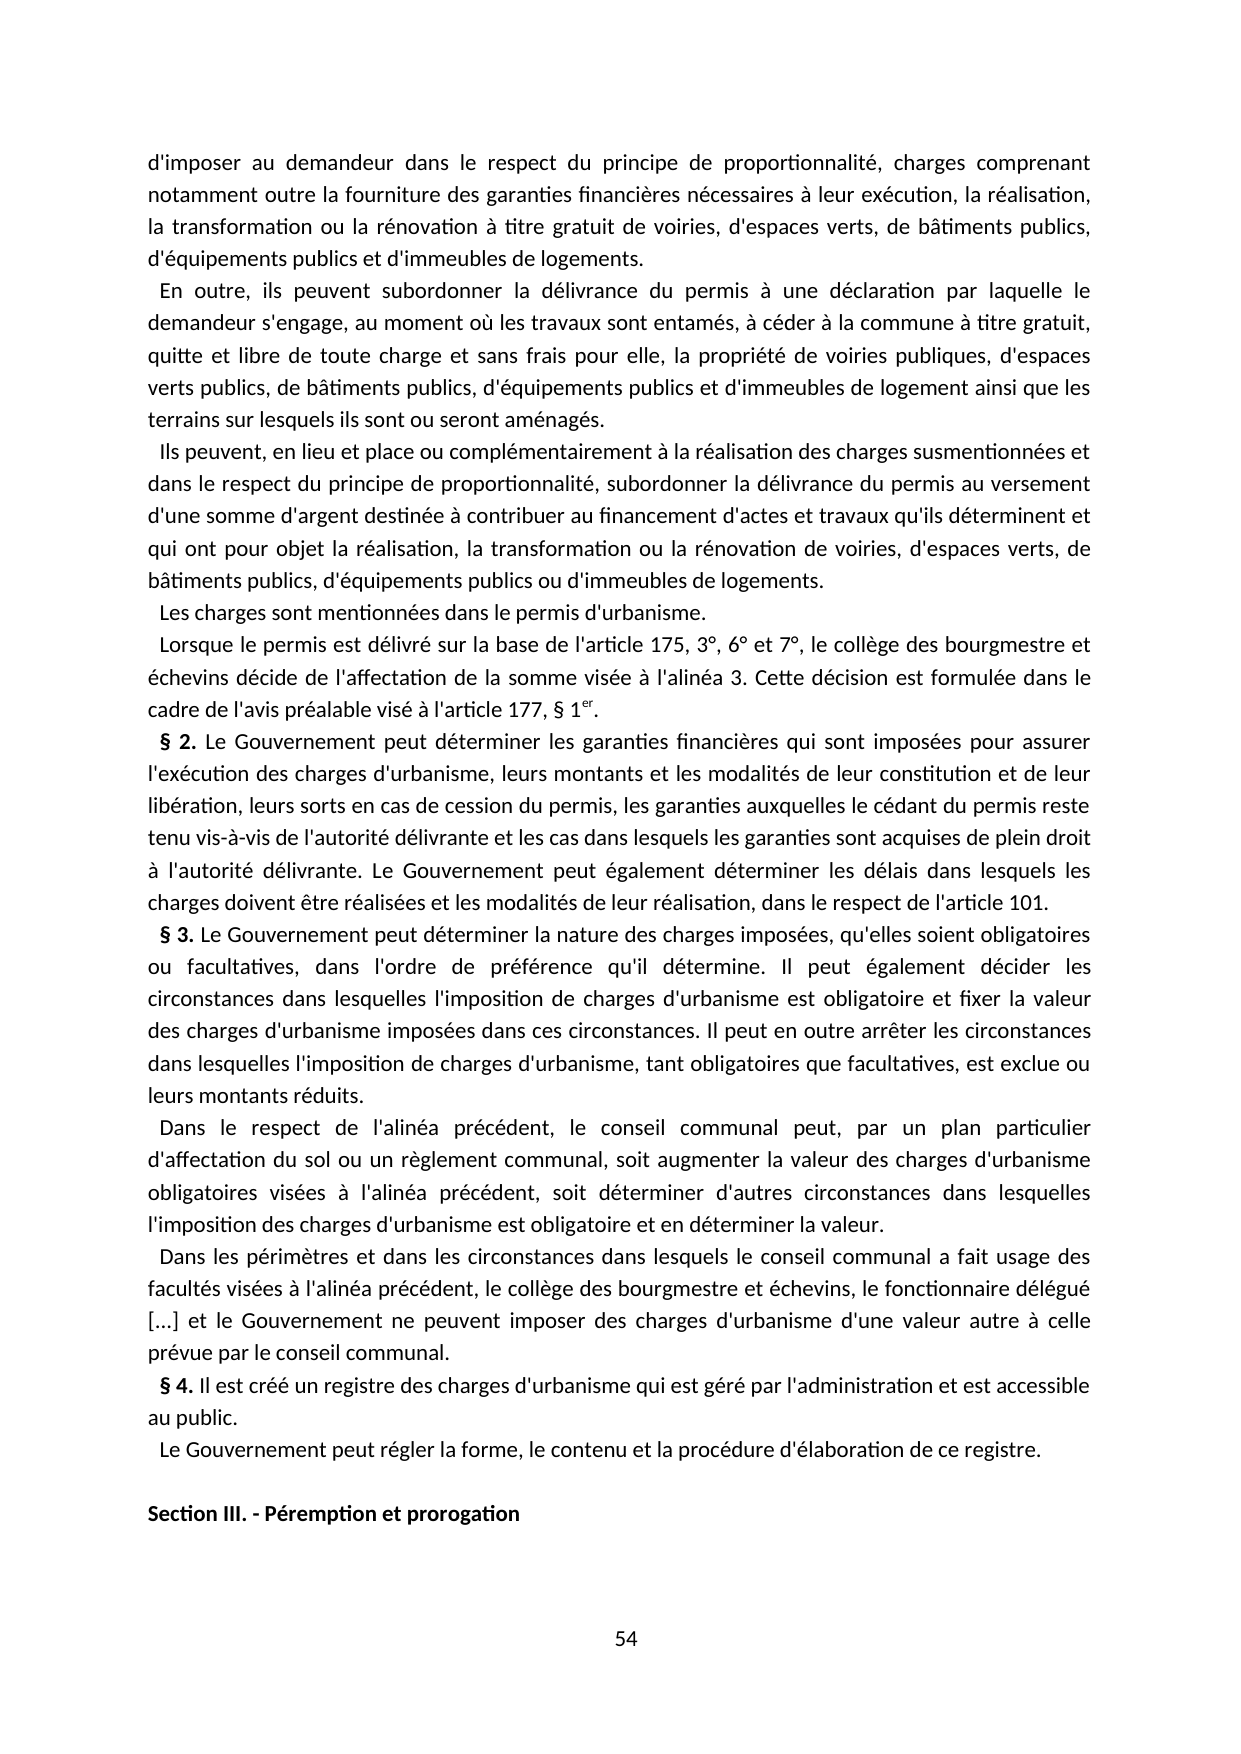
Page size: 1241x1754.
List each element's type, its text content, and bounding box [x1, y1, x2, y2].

text Lorsque le permis est délivré sur la base de l'article 175, 3°, 6° et 7°, le collège des bourgmestre et échevins décide de l'affectation de la somme visée à l'alinéa 3. Cette décision est formulée dans le cadre de l'avis préalable visé à l'article 177, § 1er. [148, 630, 1093, 723]
text Les charges sont mentionnées dans le permis d'urbanisme. [148, 598, 1093, 626]
text Le Gouvernement peut régler la forme, le contenu et la procédure d'élaboration de ce registre. [148, 1435, 1093, 1463]
subtitle Section III. - Péremption et prorogation [148, 1499, 1093, 1527]
text Ils peuvent, en lieu et place ou complémentairement à la réalisation des charges susmentionnées et dans le respect du principe de proportionnalité, subordonner la délivrance du permis au versement d'une somme d'argent destinée à contribuer au financement d'actes et travaux qu'ils déterminent et qui ont pour objet la réalisation, la transformation ou la rénovation de voiries, d'espaces verts, de bâtiments publics, d'équipements publics ou d'immeubles de logements. [148, 437, 1093, 594]
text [148, 148, 1093, 272]
text § 3. Le Gouvernement peut déterminer la nature des charges imposées, qu'elles soient obligatoires ou facultatives, dans l'ordre de préférence qu'il détermine. Il peut également décider les circonstances dans lesquelles l'imposition de charges d'urbanisme est obligatoire et fixer la valeur des charges d'urbanisme imposées dans ces circonstances. Il peut en outre arrêter les circonstances dans lesquelles l'imposition de charges d'urbanisme, tant obligatoires que facultatives, est exclue ou leurs montants réduits. [148, 920, 1093, 1109]
text § 2. Le Gouvernement peut déterminer les garanties financières qui sont imposées pour assurer l'exécution des charges d'urbanisme, leurs montants et les modalités de leur constitution et de leur libération, leurs sorts en cas de cession du permis, les garanties auxquelles le cédant du permis reste tenu vis-à-vis de l'autorité délivrante et les cas dans lesquels les garanties sont acquises de plein droit à l'autorité délivrante. Le Gouvernement peut également déterminer les délais dans lesquels les charges doivent être réalisées et les modalités de leur réalisation, dans le respect de l'article 101. [148, 727, 1093, 916]
text Dans les périmètres et dans les circonstances dans lesquels le conseil communal a fait usage des facultés visées à l'alinéa précédent, le collège des bourgmestre et échevins, le fonctionnaire délégué [...] et le Gouvernement ne peuvent imposer des charges d'urbanisme d'une valeur autre à celle prévue par le conseil communal. [148, 1242, 1093, 1367]
text § 4. Il est créé un registre des charges d'urbanisme qui est géré par l'administration et est accessible au public. [148, 1371, 1093, 1431]
text En outre, ils peuvent subordonner la délivrance du permis à une déclaration par laquelle le demandeur s'engage, au moment où les travaux sont entamés, à céder à la commune à titre gratuit, quitte et libre de toute charge et sans frais pour elle, la propriété de voiries publiques, d'espaces verts publics, de bâtiments publics, d'équipements publics et d'immeubles de logement ainsi que les terrains sur lesquels ils sont ou seront aménagés. [148, 276, 1093, 433]
text Dans le respect de l'alinéa précédent, le conseil communal peut, par un plan particulier d'affectation du sol ou un règlement communal, soit augmenter la valeur des charges d'urbanisme obligatoires visées à l'alinéa précédent, soit déterminer d'autres circonstances dans lesquelles l'imposition des charges d'urbanisme est obligatoire et en déterminer la valeur. [148, 1113, 1093, 1238]
